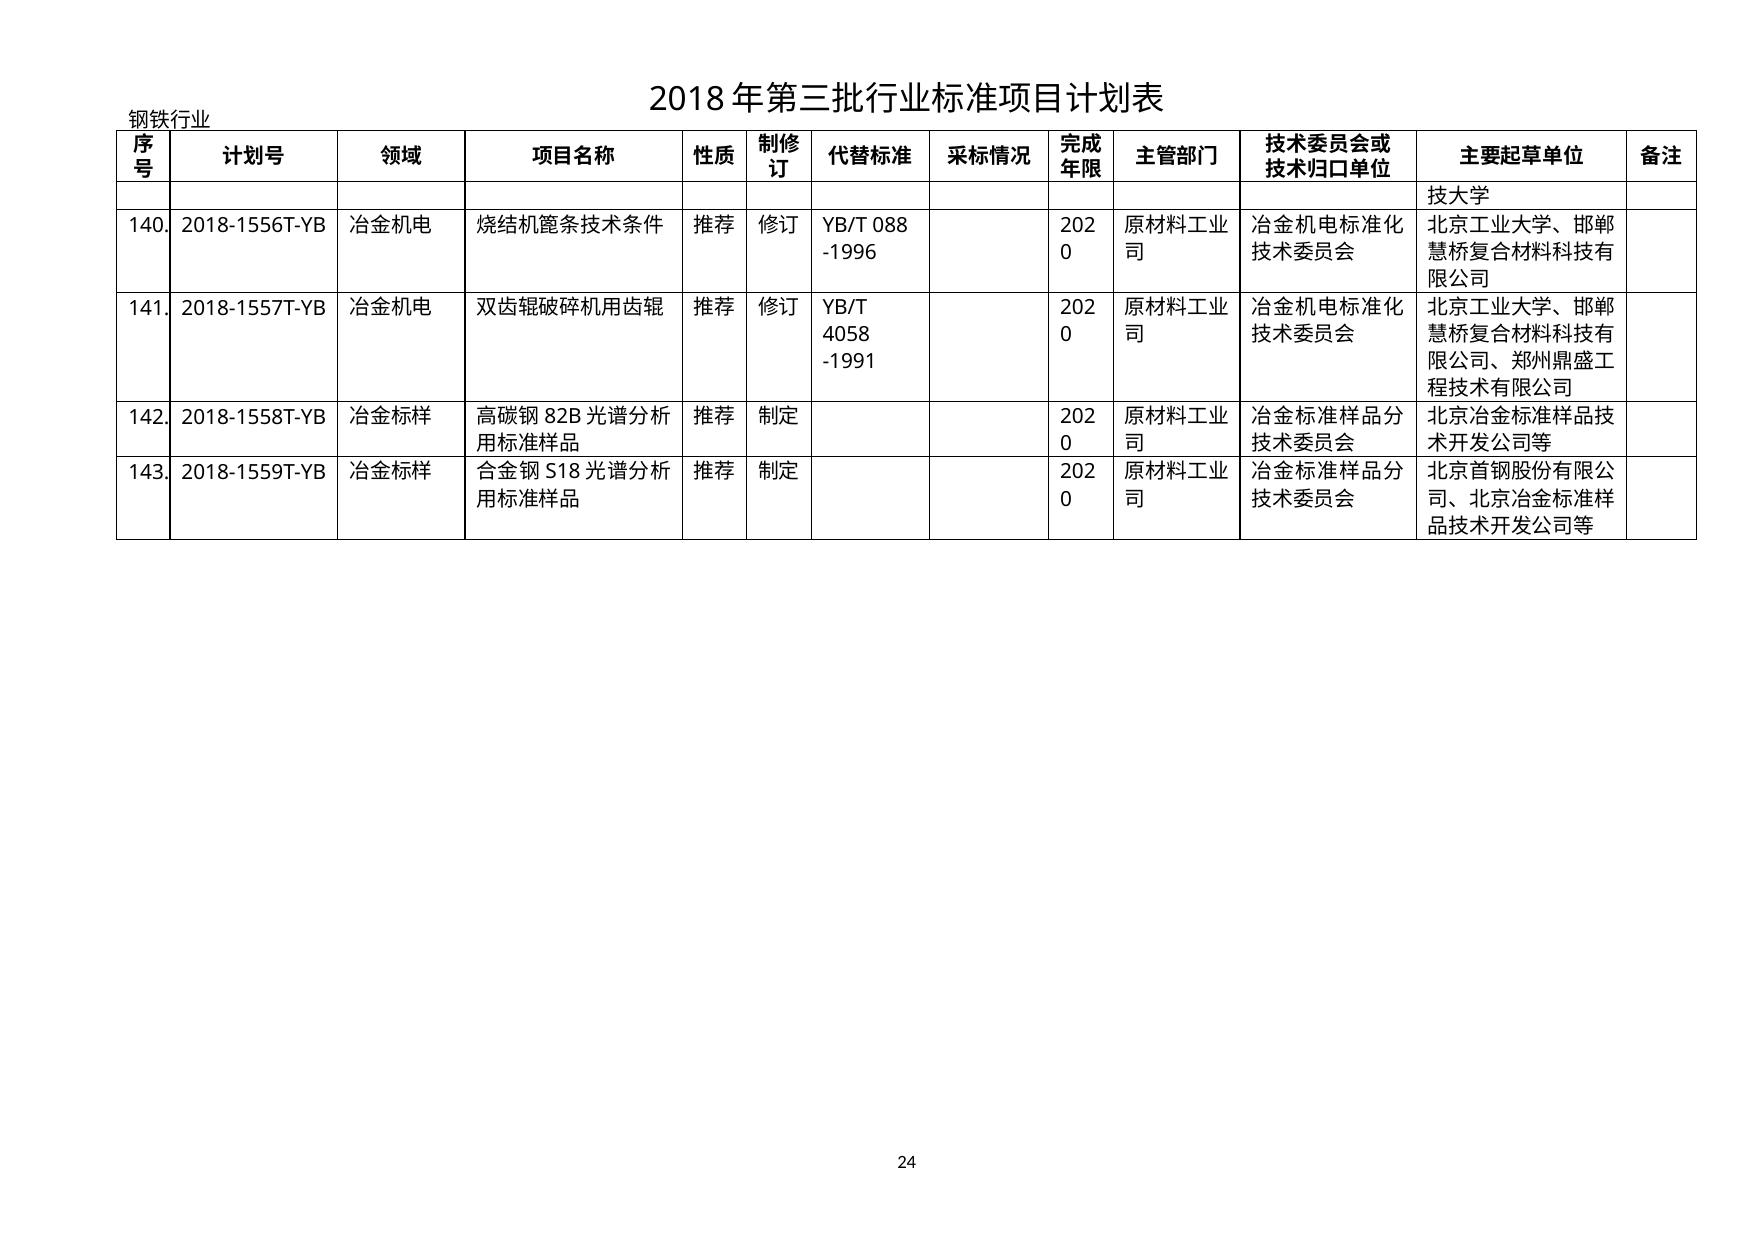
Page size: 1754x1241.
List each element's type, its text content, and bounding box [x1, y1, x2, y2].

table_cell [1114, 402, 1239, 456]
table_cell 采标情况 [930, 131, 1048, 181]
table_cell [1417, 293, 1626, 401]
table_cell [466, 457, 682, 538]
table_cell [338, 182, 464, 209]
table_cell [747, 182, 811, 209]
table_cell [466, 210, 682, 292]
table_cell 主管部门 [1114, 131, 1239, 181]
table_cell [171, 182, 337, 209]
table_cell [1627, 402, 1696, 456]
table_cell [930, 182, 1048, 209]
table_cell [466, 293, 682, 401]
table_cell 制修 订 [747, 131, 811, 181]
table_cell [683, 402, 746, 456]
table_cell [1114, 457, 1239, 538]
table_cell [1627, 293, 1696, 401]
table_cell 计划号 [171, 131, 337, 181]
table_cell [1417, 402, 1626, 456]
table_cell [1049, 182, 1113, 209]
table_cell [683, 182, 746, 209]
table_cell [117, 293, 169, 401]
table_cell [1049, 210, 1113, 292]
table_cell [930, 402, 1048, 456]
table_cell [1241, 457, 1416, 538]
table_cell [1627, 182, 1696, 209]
table_cell 性质 [683, 131, 746, 181]
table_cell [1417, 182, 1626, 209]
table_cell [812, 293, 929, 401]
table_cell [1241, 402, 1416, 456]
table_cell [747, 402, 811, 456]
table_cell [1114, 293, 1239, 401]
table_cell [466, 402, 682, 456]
table_cell 代替标准 [812, 131, 929, 181]
table_cell 主要起草单位 [1417, 131, 1626, 181]
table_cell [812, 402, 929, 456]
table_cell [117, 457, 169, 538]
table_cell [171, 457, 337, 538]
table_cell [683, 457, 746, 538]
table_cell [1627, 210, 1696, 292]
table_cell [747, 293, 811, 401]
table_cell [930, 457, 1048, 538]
table_cell 技术委员会或 技术归口单位 [1241, 131, 1416, 181]
table_cell 项目名称 [466, 131, 682, 181]
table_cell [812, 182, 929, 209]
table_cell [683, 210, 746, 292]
table_cell 领域 [338, 131, 464, 181]
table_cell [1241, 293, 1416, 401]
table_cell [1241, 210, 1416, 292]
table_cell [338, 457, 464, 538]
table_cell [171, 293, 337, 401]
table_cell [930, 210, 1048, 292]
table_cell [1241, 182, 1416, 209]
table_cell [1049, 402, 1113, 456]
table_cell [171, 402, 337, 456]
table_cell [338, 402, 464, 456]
table_cell 序号 [117, 131, 169, 181]
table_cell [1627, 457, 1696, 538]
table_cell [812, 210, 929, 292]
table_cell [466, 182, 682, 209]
table_cell 备注 [1627, 131, 1696, 181]
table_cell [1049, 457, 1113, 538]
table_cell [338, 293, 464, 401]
table_cell 完成 年限 [1049, 131, 1113, 181]
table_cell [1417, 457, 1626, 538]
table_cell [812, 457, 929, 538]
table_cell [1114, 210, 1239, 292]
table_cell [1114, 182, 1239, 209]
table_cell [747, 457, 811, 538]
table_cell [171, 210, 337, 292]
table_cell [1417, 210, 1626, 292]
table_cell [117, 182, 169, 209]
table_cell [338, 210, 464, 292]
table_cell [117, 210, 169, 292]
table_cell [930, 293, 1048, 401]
table_header 2018年第三批行业标准项目计划表 钢铁行业 [117, 91, 1696, 130]
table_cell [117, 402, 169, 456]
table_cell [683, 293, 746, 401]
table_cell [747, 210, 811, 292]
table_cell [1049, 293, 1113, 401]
